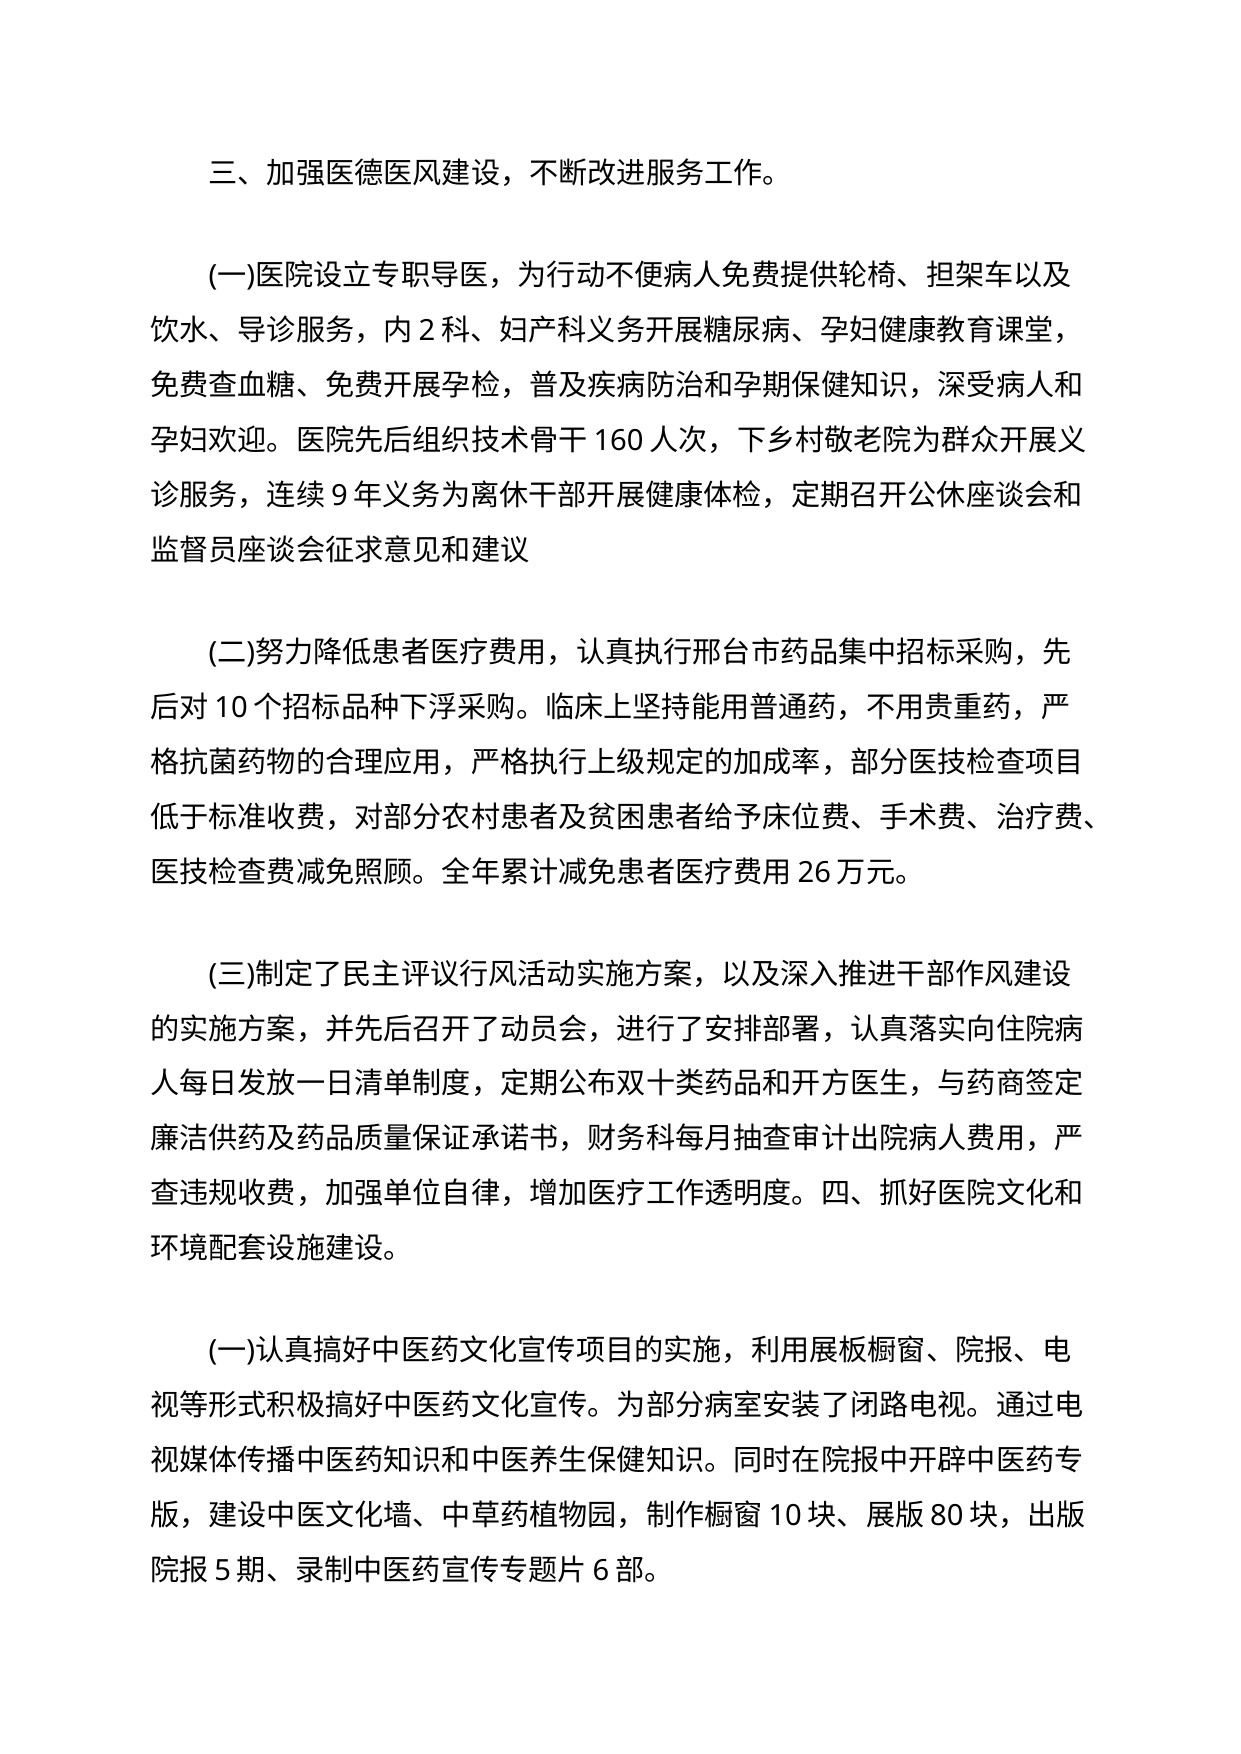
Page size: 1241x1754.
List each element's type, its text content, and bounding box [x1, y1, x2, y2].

text (一)医院设立专职导医，为行动不便病人免费提供轮椅、担架车以及饮水、导诊服务，内2科、妇产科义务开展糖尿病、孕妇健康教育课堂，免费查血糖、免费开展孕检，普及疾病防治和孕期保健知识，深受病人和孕妇欢迎。医院先后组织技术骨干160人次，下乡村敬老院为群众开展义诊服务，连续9年义务为离休干部开展健康体检，定期召开公休座谈会和监督员座谈会征求意见和建议 [150, 252, 1090, 569]
text (二)努力降低患者医疗费用，认真执行邢台市药品集中招标采购，先后对10个招标品种下浮采购。临床上坚持能用普通药，不用贵重药，严格抗菌药物的合理应用，严格执行上级规定的加成率，部分医技检查项目低于标准收费，对部分农村患者及贫困患者给予床位费、手术费、治疗费、医技检查费减免照顾。全年累计减免患者医疗费用26万元。 [150, 628, 1090, 891]
text (一)认真搞好中医药文化宣传项目的实施，利用展板橱窗、院报、电视等形式积极搞好中医药文化宣传。为部分病室安装了闭路电视。通过电视媒体传播中医药知识和中医养生保健知识。同时在院报中开辟中医药专版，建设中医文化墙、中草药植物园，制作橱窗10块、展版80块，出版院报5期、录制中医药宣传专题片6部。 [150, 1327, 1090, 1589]
text (三)制定了民主评议行风活动实施方案，以及深入推进干部作风建设的实施方案，并先后召开了动员会，进行了安排部署，认真落实向住院病人每日发放一日清单制度，定期公布双十类药品和开方医生，与药商签定廉洁供药及药品质量保证承诺书，财务科每月抽查审计出院病人费用，严查违规收费，加强单位自律，增加医疗工作透明度。四、抓好医院文化和环境配套设施建设。 [150, 950, 1090, 1267]
text 三、加强医德医风建设，不断改进服务工作。 [150, 150, 1090, 192]
